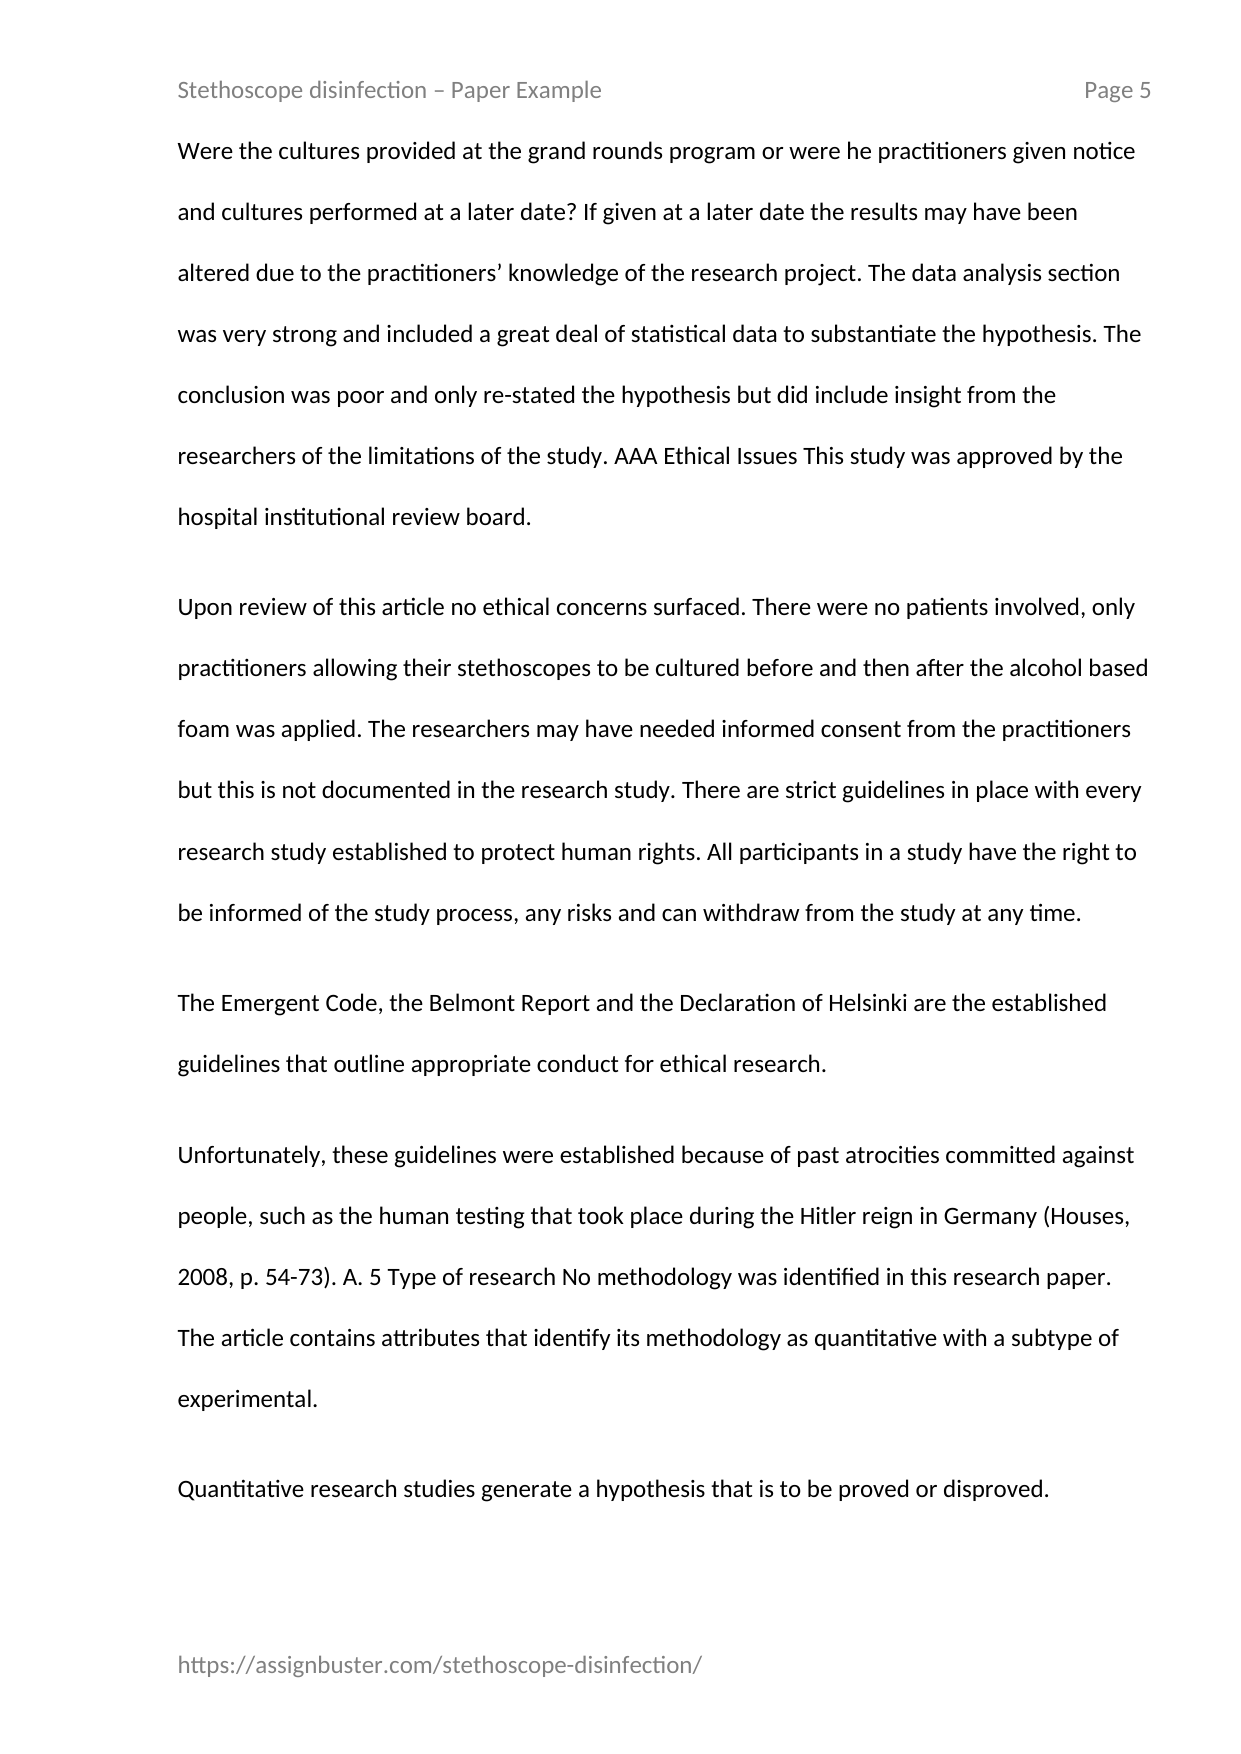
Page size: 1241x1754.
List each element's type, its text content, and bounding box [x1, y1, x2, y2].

text Were the cultures provided at the grand rounds program or were he practitioners given notice and cultures performed at a later date? If given at a later date the results may have been altered due to the practitioners’ knowledge of the research project. The data analysis section was very strong and included a great deal of statistical data to substantiate the hypothesis. The conclusion was poor and only re-stated the hypothesis but did include insight from the researchers of the limitations of the study. AAA Ethical Issues This study was approved by the hospital institutional review board. [177, 135, 1152, 532]
text Quantitative research studies generate a hypothesis that is to be proved or disproved. [177, 1473, 1152, 1504]
text The Emergent Code, the Belmont Report and the Declaration of Helsinki are the established guidelines that outline appropriate conduct for ethical research. [177, 987, 1152, 1079]
text Upon review of this article no ethical concerns surfaced. There were no patients involved, only practitioners allowing their stethoscopes to be cultured before and then after the alcohol based foam was applied. The researchers may have needed informed consent from the practitioners but this is not documented in the research study. There are strict guidelines in place with every research study established to protect human rights. All participants in a study have the right to be informed of the study process, any risks and can withdraw from the study at any time. [177, 592, 1152, 927]
text Unfortunately, these guidelines were established because of past atrocities committed against people, such as the human testing that took place during the Hitler reign in Germany (Houses, 2008, p. 54-73). A. 5 Type of research No methodology was identified in this research paper. The article contains attributes that identify its methodology as quantitative with a subtype of experimental. [177, 1139, 1152, 1413]
